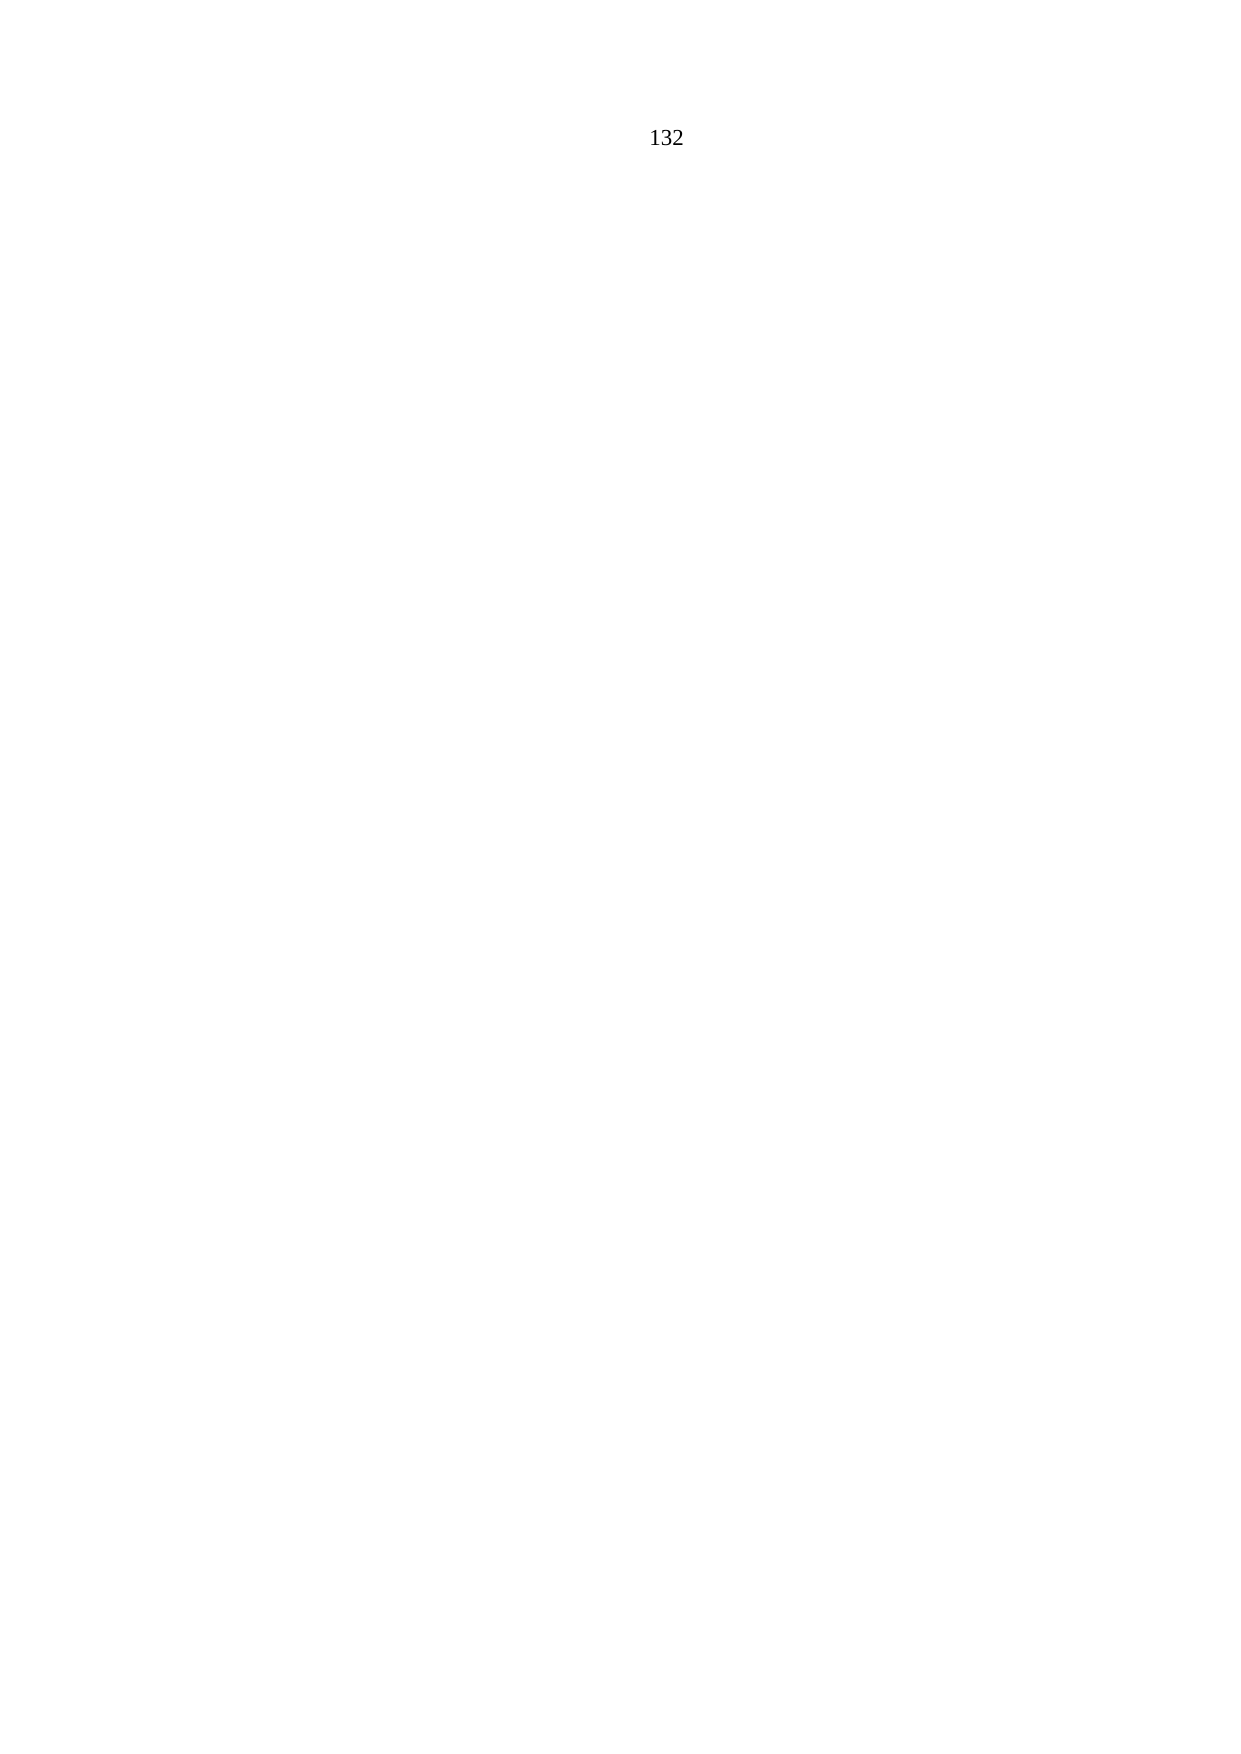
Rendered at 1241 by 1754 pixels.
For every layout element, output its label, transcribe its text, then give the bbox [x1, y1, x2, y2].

text 132 [94, 124, 683, 150]
